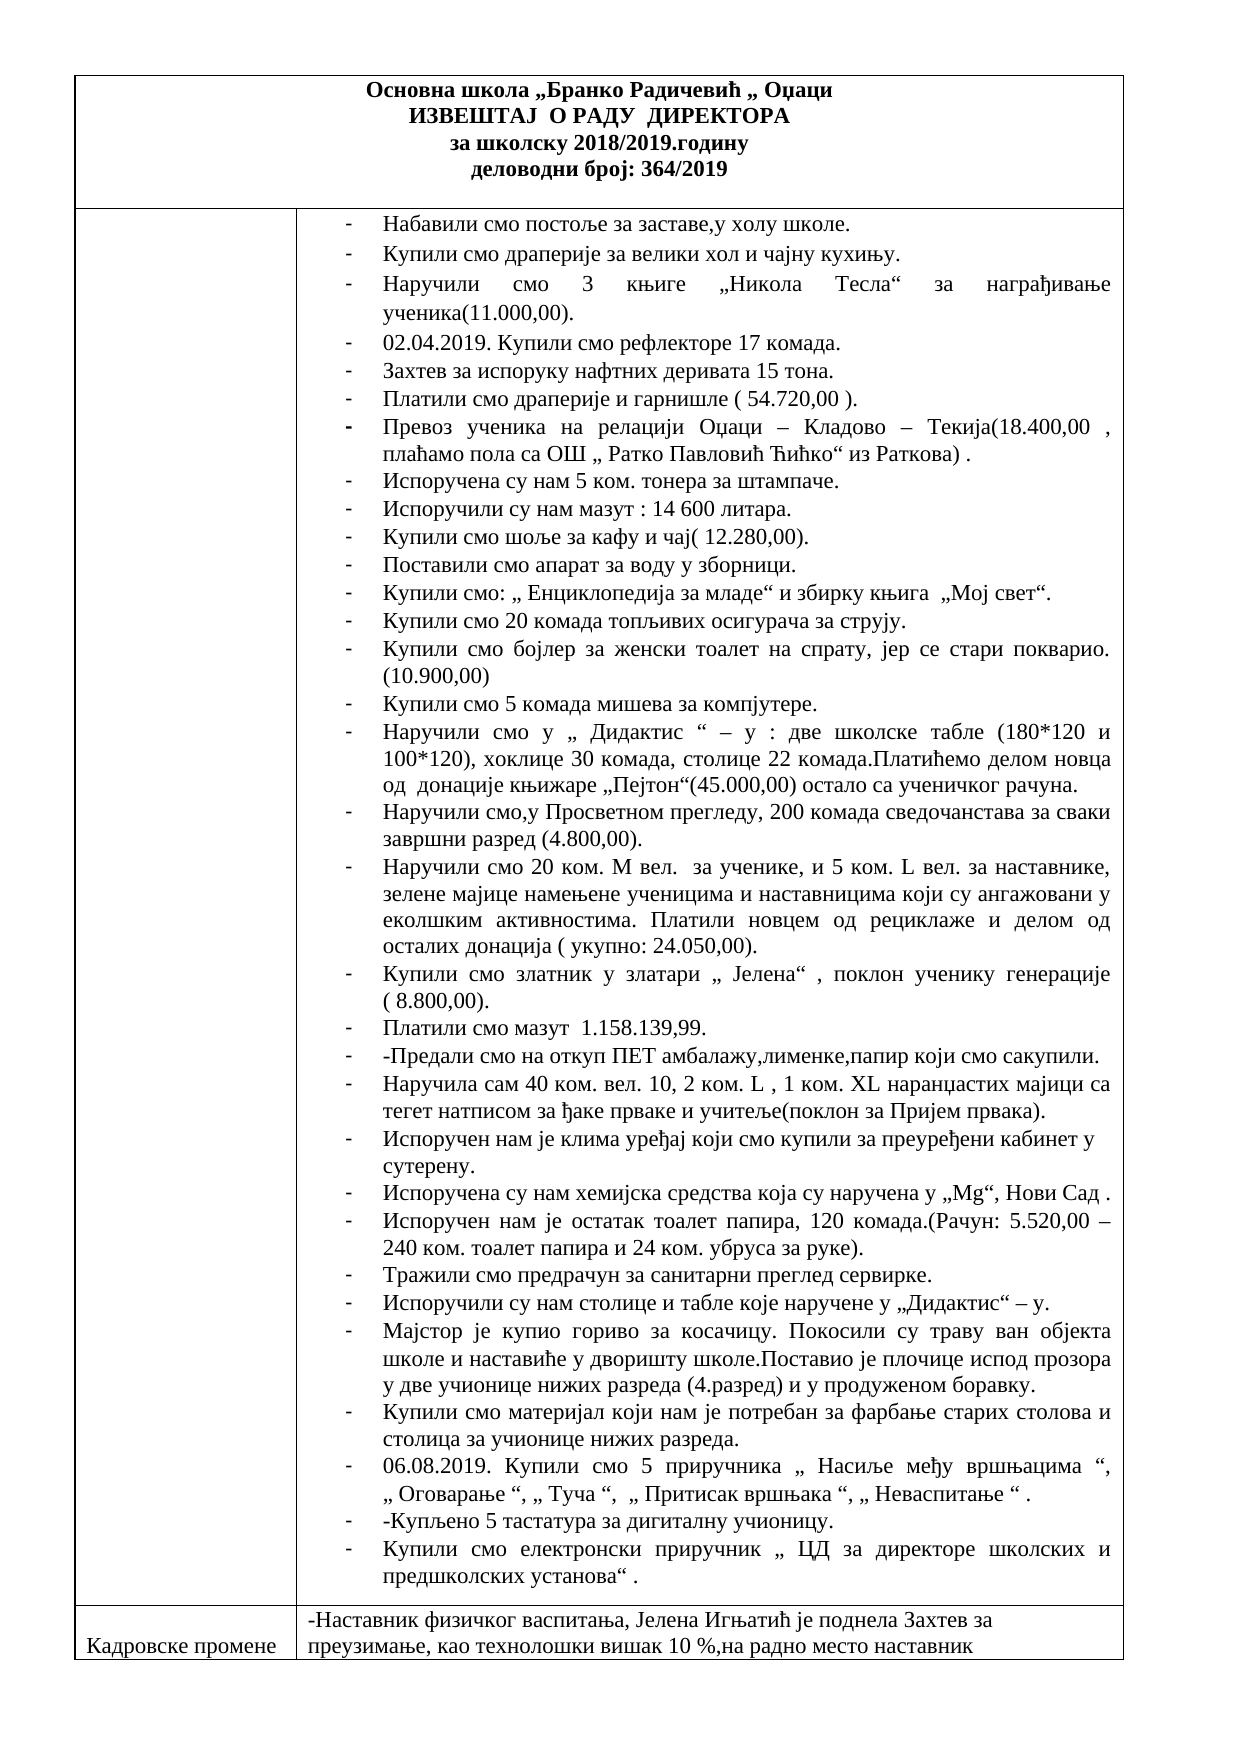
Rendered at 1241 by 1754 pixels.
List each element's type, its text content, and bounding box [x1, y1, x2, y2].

table_cell Кадровске промене [76, 1606, 296, 1659]
table_header Основна школа „Бранко Радичевић „ Оџаци ИЗВЕШТАЈ О РАДУ ДИРЕКТОРА за школску 2018/2019.годину деловодни број: 364/2019 [76, 76, 1123, 208]
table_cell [76, 209, 296, 1605]
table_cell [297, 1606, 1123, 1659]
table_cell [297, 209, 1123, 1605]
